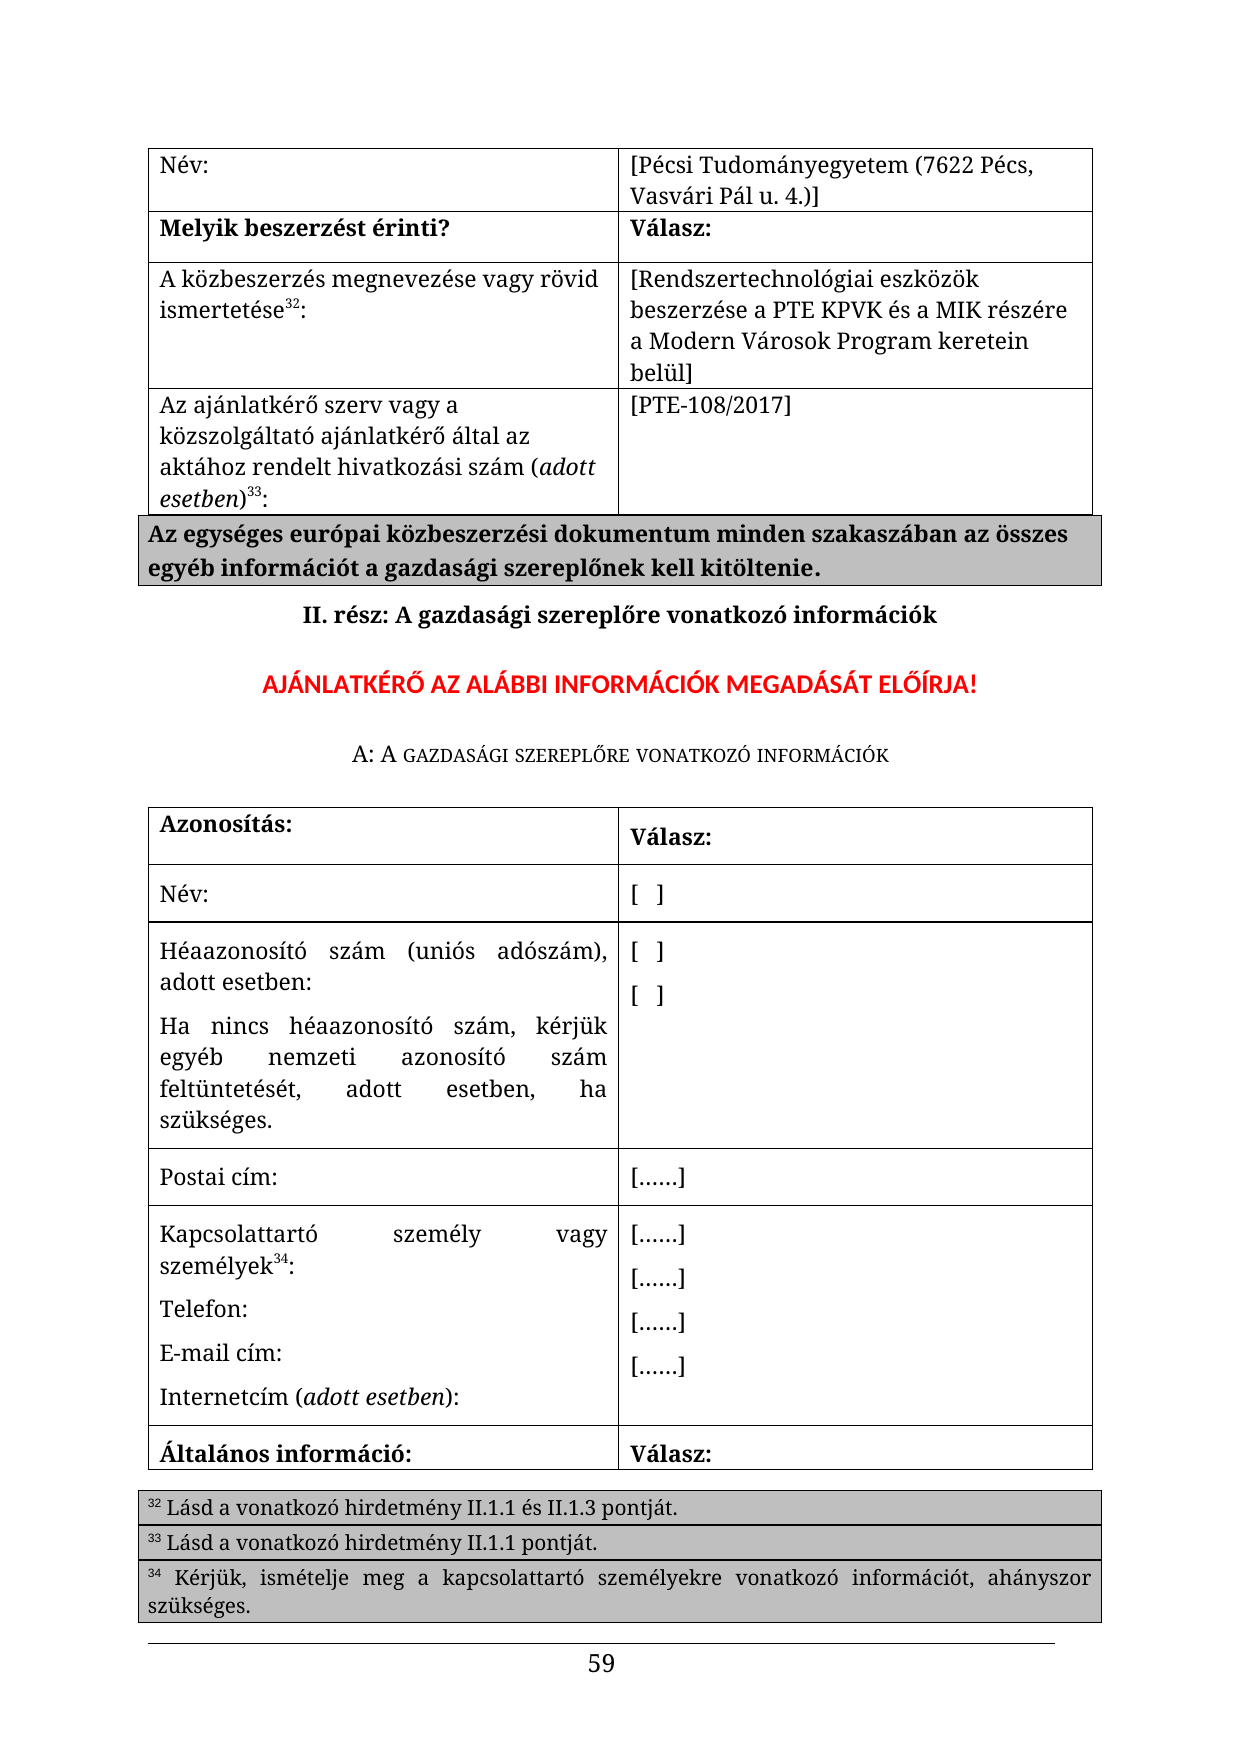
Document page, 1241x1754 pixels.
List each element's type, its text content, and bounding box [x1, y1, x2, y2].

title AJÁNLATKÉRŐ AZ ALÁBBI INFORMÁCIÓK MEGADÁSÁT ELŐÍRJA! [148, 668, 1093, 701]
table_cell Kapcsolattartó személy vagy személyek: Telefon: E-mail cím: Internetcím (adott esetben): [149, 1206, 618, 1424]
title II. rész: A gazdasági szereplőre vonatkozó információk [148, 599, 1093, 630]
table_cell [ ] [619, 865, 1092, 921]
table_header Válasz: [619, 808, 1092, 864]
table_cell [ ] [ ] [619, 923, 1092, 1147]
table_cell Válasz: [619, 212, 1092, 262]
table_cell [……] [619, 1149, 1092, 1205]
title A: A gazdasági szereplőre vonatkozó információk [148, 738, 1093, 769]
table_cell Név: [149, 865, 618, 921]
table_cell Postai cím: [149, 1149, 618, 1205]
table_header Azonosítás: [149, 808, 618, 864]
table_cell Válasz: [619, 1426, 1092, 1469]
table_cell [……] [……] [……] [……] [619, 1206, 1092, 1424]
table_cell [PTE-108/2017] [619, 389, 1092, 514]
table_cell [Rendszertechnológiai eszközök beszerzése a PTE KPVK és a MIK részére a Modern Városok Program keretein belül] [619, 263, 1092, 388]
text Az egységes európai közbeszerzési dokumentum minden szakaszában az összes egyéb információt a gazdasági szereplőnek kell kitöltenie. [139, 516, 1101, 585]
table_cell Az ajánlatkérő szerv vagy a közszolgáltató ajánlatkérő által az aktához rendelt hivatkozási szám (adott esetben): [149, 389, 618, 514]
table_cell Név: [149, 149, 618, 211]
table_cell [149, 1426, 618, 1469]
table_cell Melyik beszerzést érinti? [149, 212, 618, 262]
table_cell Héaazonosító szám (uniós adószám), adott esetben: Ha nincs héaazonosító szám, kérjük egyéb nemzeti azonosító szám feltüntetését, adott esetben, ha szükséges. [149, 923, 618, 1147]
table_cell [Pécsi Tudományegyetem (7622 Pécs, Vasvári Pál u. 4.)] [619, 149, 1092, 211]
table_cell A közbeszerzés megnevezése vagy rövid ismertetése: [149, 263, 618, 388]
